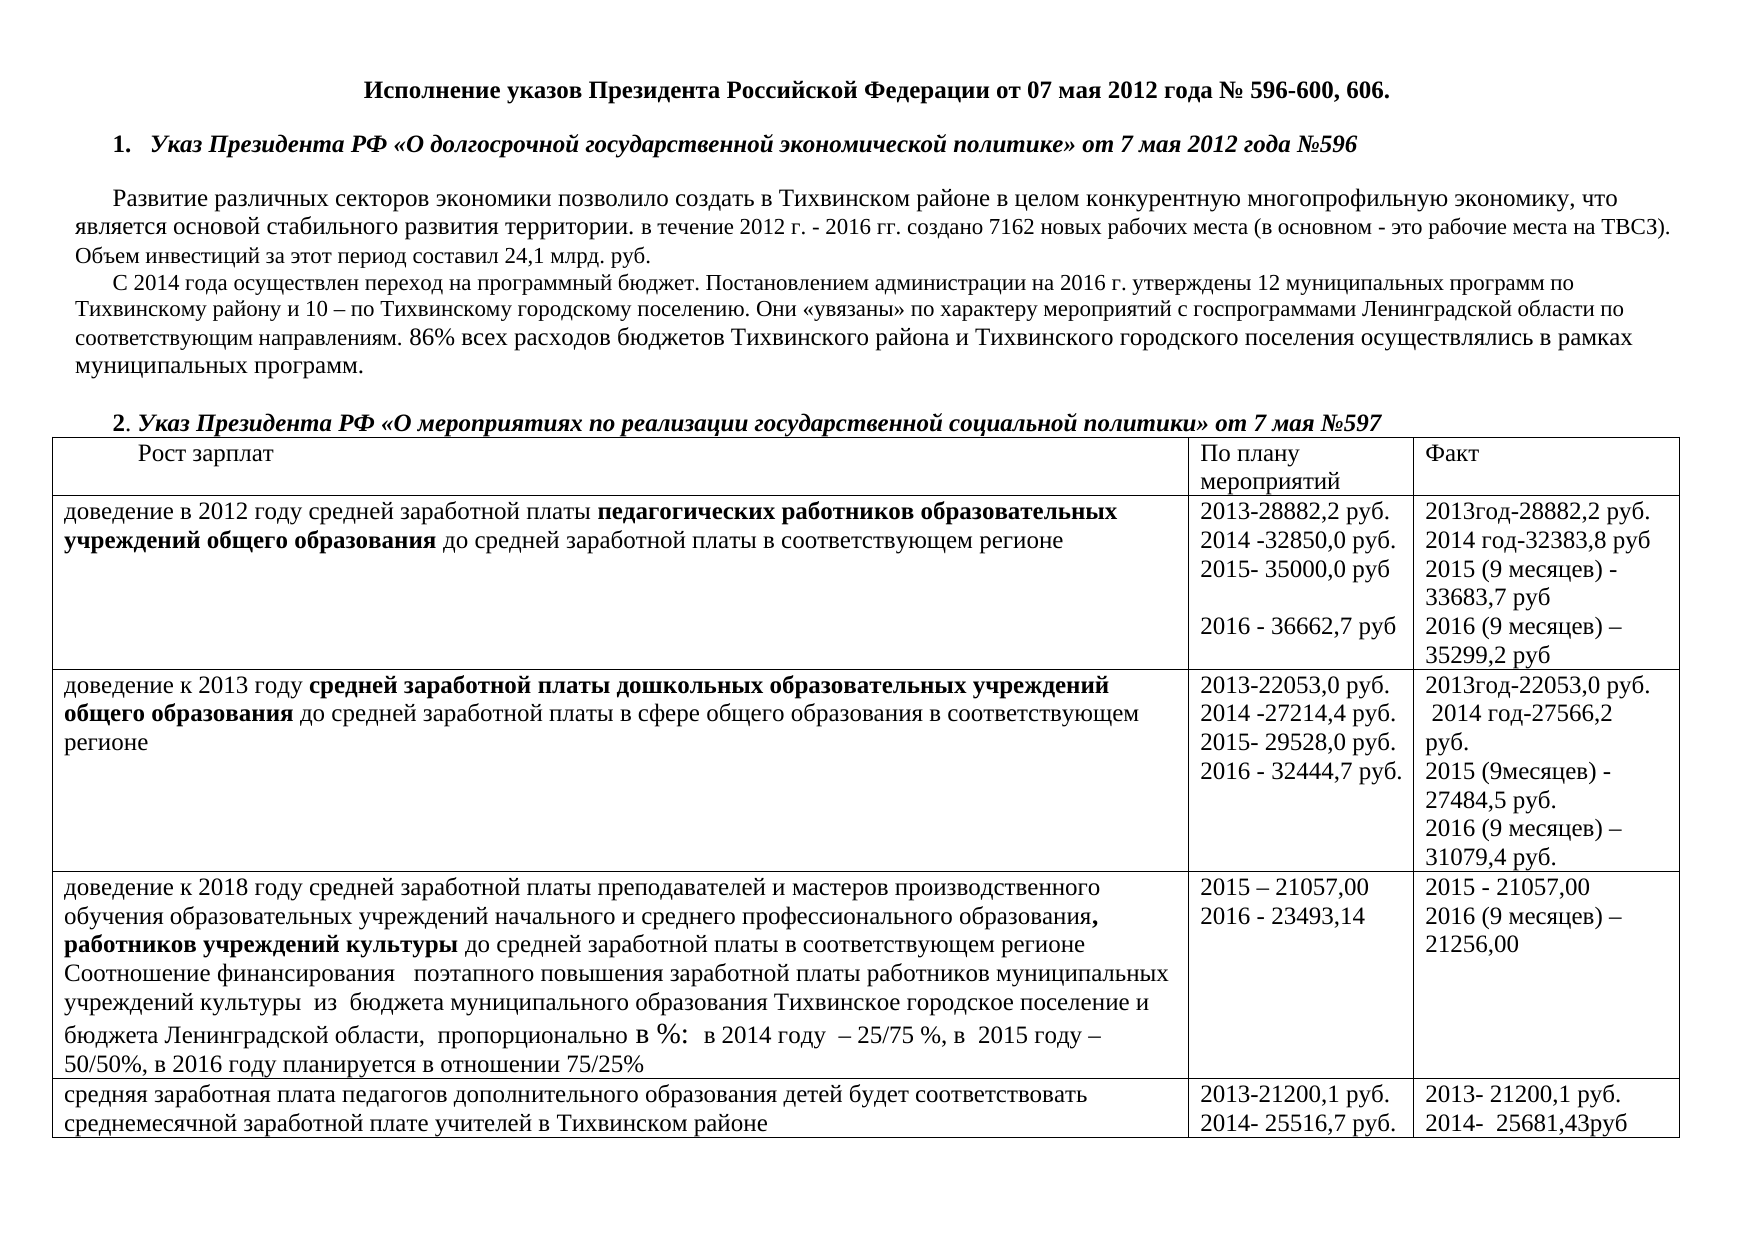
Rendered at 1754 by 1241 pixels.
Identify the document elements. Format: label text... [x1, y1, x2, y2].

table_header По плану мероприятий [1189, 438, 1413, 495]
text 2. Указ Президента РФ «О мероприятиях по реализации государственной социальной политики» от 7 мая №597 [75, 408, 1679, 437]
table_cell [1414, 1079, 1679, 1137]
list Указ Президента РФ «О долгосрочной государственной экономической политике» от 7 мая 2012 года №596 [112, 129, 1679, 158]
text Развитие различных секторов экономики позволило создать в Тихвинском районе в целом конкурентную многопрофильную экономику, что является основой стабильного развития территории. в течение 2012 г. - 2016 гг. создано 7162 новых рабочих места (в основном - это рабочие места на ТВСЗ). Объем инвестиций за этот период составил 24,1 млрд. руб. [75, 183, 1679, 269]
table_cell доведение к 2018 году средней заработной платы преподавателей и мастеров производственного обучения образовательных учреждений начального и среднего профессионального образования, работников учреждений культуры до средней заработной платы в соответствующем регионе Соотношение финансирования поэтапного повышения заработной платы работников муниципальных учреждений культуры из бюджета муниципального образования Тихвинское городское поселение и бюджета Ленинградской области, пропорционально в %: в 2014 году – 25/75 %, в 2015 году – 50/50%, в 2016 году планируется в отношении 75/25% [53, 872, 1188, 1078]
table_cell 2013год-22053,0 руб. 2014 год-27566,2 руб. 2015 (9месяцев) - 27484,5 руб. 2016 (9 месяцев) –31079,4 руб. [1414, 670, 1679, 871]
table_cell доведение к 2013 году средней заработной платы дошкольных образовательных учреждений общего образования до средней заработной платы в сфере общего образования в соответствующем регионе [53, 670, 1188, 871]
table_cell доведение в 2012 году средней заработной платы педагогических работников образовательных учреждений общего образования до средней заработной платы в соответствующем регионе [53, 496, 1188, 669]
table_cell 2013-22053,0 руб. 2014 -27214,4 руб. 2015- 29528,0 руб. 2016 - 32444,7 руб. [1189, 670, 1413, 871]
table_cell 2015 – 21057,00 2016 - 23493,14 [1189, 872, 1413, 1078]
table_cell 2015 - 21057,00 2016 (9 месяцев) – 21256,00 [1414, 872, 1679, 1078]
table_header Факт [1414, 438, 1679, 495]
text С 2014 года осуществлен переход на программный бюджет. Постановлением администрации на 2016 г. утверждены 12 муниципальных программ по Тихвинскому району и 10 – по Тихвинскому городскому поселению. Они «увязаны» по характеру мероприятий с госпрограммами Ленинградской области по соответствующим направлениям. 86% всех расходов бюджетов Тихвинского района и Тихвинского городского поселения осуществлялись в рамках муниципальных программ. [75, 269, 1679, 379]
table_cell 2013год-28882,2 руб. 2014 год-32383,8 руб 2015 (9 месяцев) - 33683,7 руб 2016 (9 месяцев) –35299,2 руб [1414, 496, 1679, 669]
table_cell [1189, 1079, 1413, 1137]
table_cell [53, 1079, 1188, 1137]
text Исполнение указов Президента Российской Федерации от 07 мая 2012 года № 596-600, 606. [75, 75, 1679, 104]
table_header Рост зарплат [53, 438, 1188, 495]
table_cell 2013-28882,2 руб. 2014 -32850,0 руб. 2015- 35000,0 руб 2016 - 36662,7 руб [1189, 496, 1413, 669]
